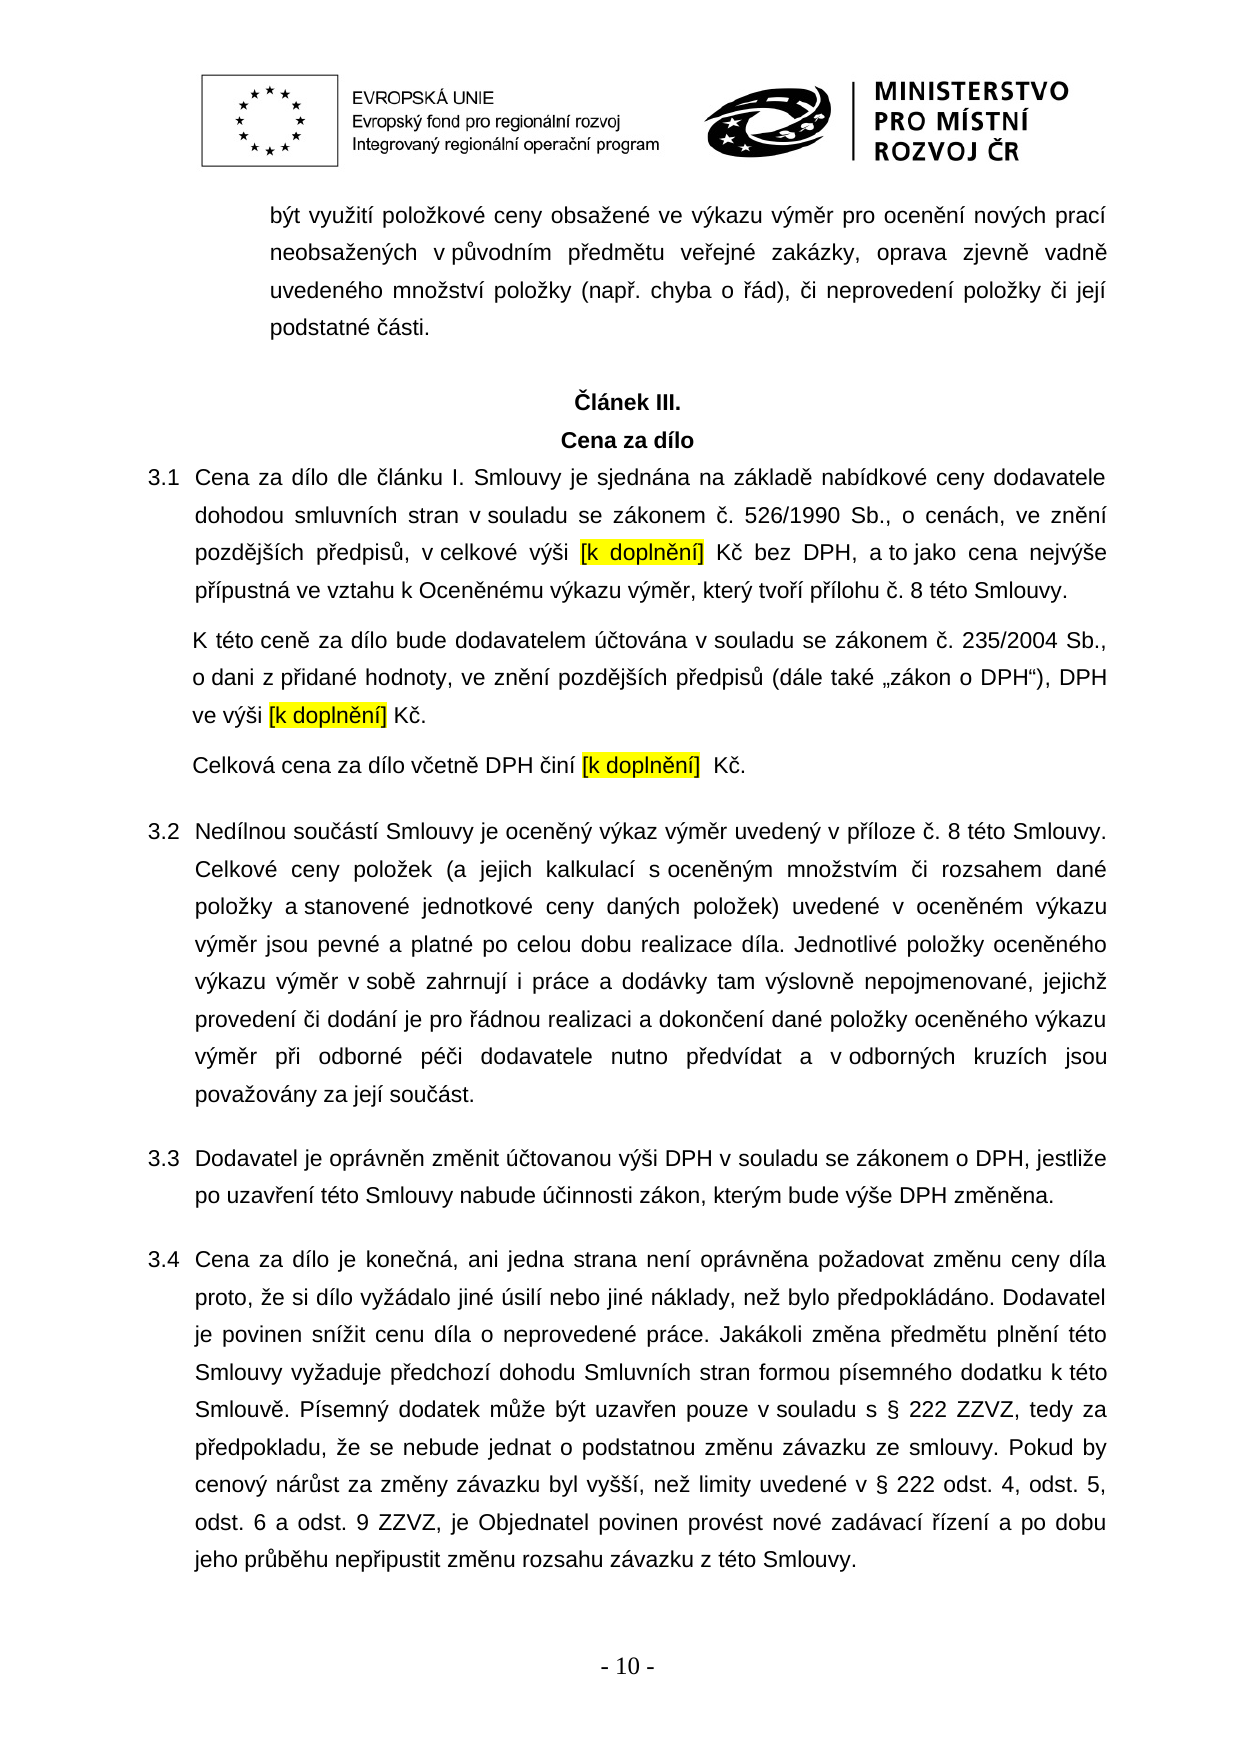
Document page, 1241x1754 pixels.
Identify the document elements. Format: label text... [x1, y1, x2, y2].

text Cena za dílo [148, 415, 1107, 453]
text Celková cena za dílo včetně DPH činí [k doplnění] Kč. [192, 740, 1107, 778]
text K této ceně za dílo bude dodavatelem účtována v souladu se zákonem č. 235/2004 Sb., o dani z přidané hodnoty, ve znění pozdějších předpisů (dále také „zákon o DPH“), DPH ve výši [k doplnění] Kč. [192, 615, 1107, 728]
text Článek III. [148, 378, 1107, 415]
list Dodavatel je oprávněn změnit účtovanou výši DPH v souladu se zákonem o DPH, jestliže po uzavření této Smlouvy nabude účinnosti zákon, kterým bude výše DPH změněna. [148, 1133, 1107, 1208]
list Cena za dílo je konečná, ani jedna strana není oprávněna požadovat změnu ceny díla proto, že si dílo vyžádalo jiné úsilí nebo jiné náklady, než bylo předpokládáno. Dodavatel je povinen snížit cenu díla o neprovedené práce. Jakákoli změna předmětu plnění této Smlouvy vyžaduje předchozí dohodu Smluvních stran formou písemného dodatku k této Smlouvě. Písemný dodatek může být uzavřen pouze v souladu s § 222 ZZVZ, tedy za předpokladu, že se nebude jednat o podstatnou změnu závazku ze smlouvy. Pokud by cenový nárůst za změny závazku byl vyšší, než limity uvedené v § 222 odst. 4, odst. 5, odst. 6 a odst. 9 ZZVZ, je Objednatel povinen provést nové zadávací řízení a po dobu jeho průběhu nepřipustit změnu rozsahu závazku z této Smlouvy. [148, 1235, 1107, 1572]
picture [158, 44, 1097, 191]
list Cena za dílo dle článku I. Smlouvy je sjednána na základě nabídkové ceny dodavatele dohodou smluvních stran v souladu se zákonem č. 526/1990 Sb., o cenách, ve znění pozdějších předpisů, v celkové výši [k doplnění] Kč bez DPH, a to jako cena nejvýše přípustná ve vztahu k Oceněnému výkazu výměr, který tvoří přílohu č. 8 této Smlouvy. [148, 453, 1107, 603]
list Nedílnou součástí Smlouvy je oceněný výkaz výměr uvedený v příloze č. 8 této Smlouvy. Celkové ceny položek (a jejich kalkulací s oceněným množstvím či rozsahem dané položky a stanovené jednotkové ceny daných položek) uvedené v oceněném výkazu výměr jsou pevné a platné po celou dobu realizace díla. Jednotlivé položky oceněného výkazu výměr v sobě zahrnují i práce a dodávky tam výslovně nepojmenované, jejichž provedení či dodání je pro řádnou realizaci a dokončení dané položky oceněného výkazu výměr při odborné péči dodavatele nutno předvídat a v odborných kruzích jsou považovány za její součást. [148, 807, 1107, 1107]
